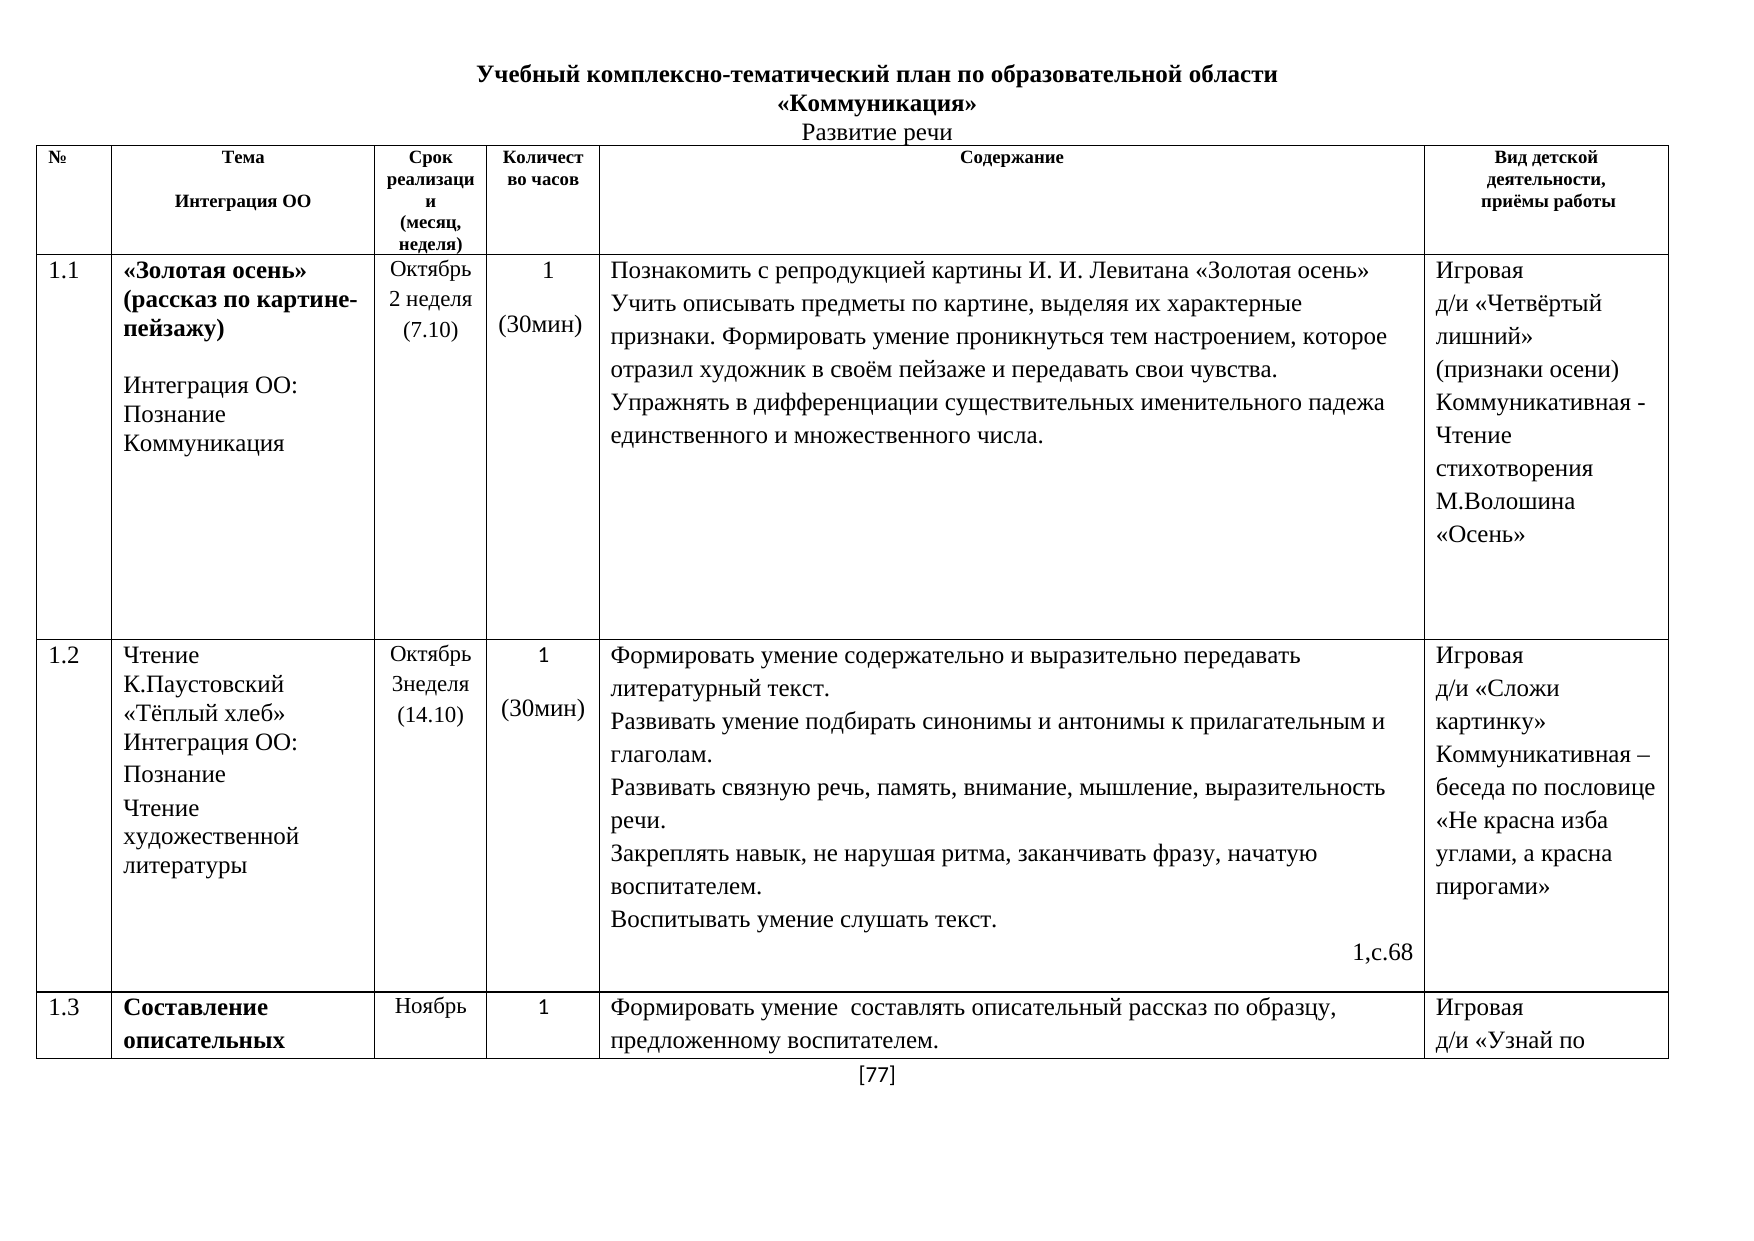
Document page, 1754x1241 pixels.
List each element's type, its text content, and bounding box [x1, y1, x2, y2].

table_header Содержание [600, 146, 1424, 254]
text Развитие речи [59, 117, 1695, 145]
table_cell Октябрь 2 неделя (7.10) [375, 255, 486, 639]
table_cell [112, 993, 374, 1058]
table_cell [1425, 993, 1668, 1058]
table_cell Формировать умение содержательно и выразительно передавать литературный текст. Развивать умение подбирать синонимы и антонимы к прилагательным и глаголам. Развивать связную речь, память, внимание, мышление, выразительность речи. Закреплять навык, не нарушая ритма, заканчивать фразу, начатую воспитателем. Воспитывать умение слушать текст. 1,с.68 [600, 640, 1424, 991]
table_header Тема Интеграция ОО [112, 146, 374, 254]
text Учебный комплексно-тематический план по образовательной области [59, 59, 1695, 88]
table_cell 1 (30мин) [487, 993, 599, 1058]
table_cell 1 (30мин) [487, 255, 599, 639]
table_header № [37, 146, 111, 254]
table_cell 1.1 [37, 255, 111, 639]
table_cell 1 (30мин) [487, 640, 599, 991]
table_header Количество часов [487, 146, 599, 254]
table_cell 1.3 [37, 993, 111, 1058]
table_cell Познакомить с репродукцией картины И. И. Левитана «Золотая осень» Учить описывать предметы по картине, выделяя их характерные признаки. Формировать умение проникнуться тем настроением, которое отразил художник в своём пейзаже и передавать свои чувства. Упражнять в дифференциации существительных именительного падежа единственного и множественного числа. [600, 255, 1424, 639]
table_header Вид детской деятельности, приёмы работы [1425, 146, 1668, 254]
table_cell «Золотая осень» (рассказ по картине-пейзажу) Интеграция ОО: Познание Коммуникация [112, 255, 374, 639]
table_cell Чтение К.Паустовский «Тёплый хлеб» Интеграция ОО: Познание Чтение художественной литературы [112, 640, 374, 991]
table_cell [600, 993, 1424, 1058]
table_cell 1.2 [37, 640, 111, 991]
table_header Срок реализации (месяц, неделя) [375, 146, 486, 254]
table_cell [375, 993, 486, 1058]
table_cell Октябрь 3неделя (14.10) [375, 640, 486, 991]
table_cell Игровая д/и «Четвёртый лишний» (признаки осени) Коммуникативная - Чтение стихотворения М.Волошина «Осень» [1425, 255, 1668, 639]
table_cell Игровая д/и «Сложи картинку» Коммуникативная – беседа по пословице «Не красна изба углами, а красна пирогами» [1425, 640, 1668, 991]
text «Коммуникация» [59, 88, 1695, 117]
